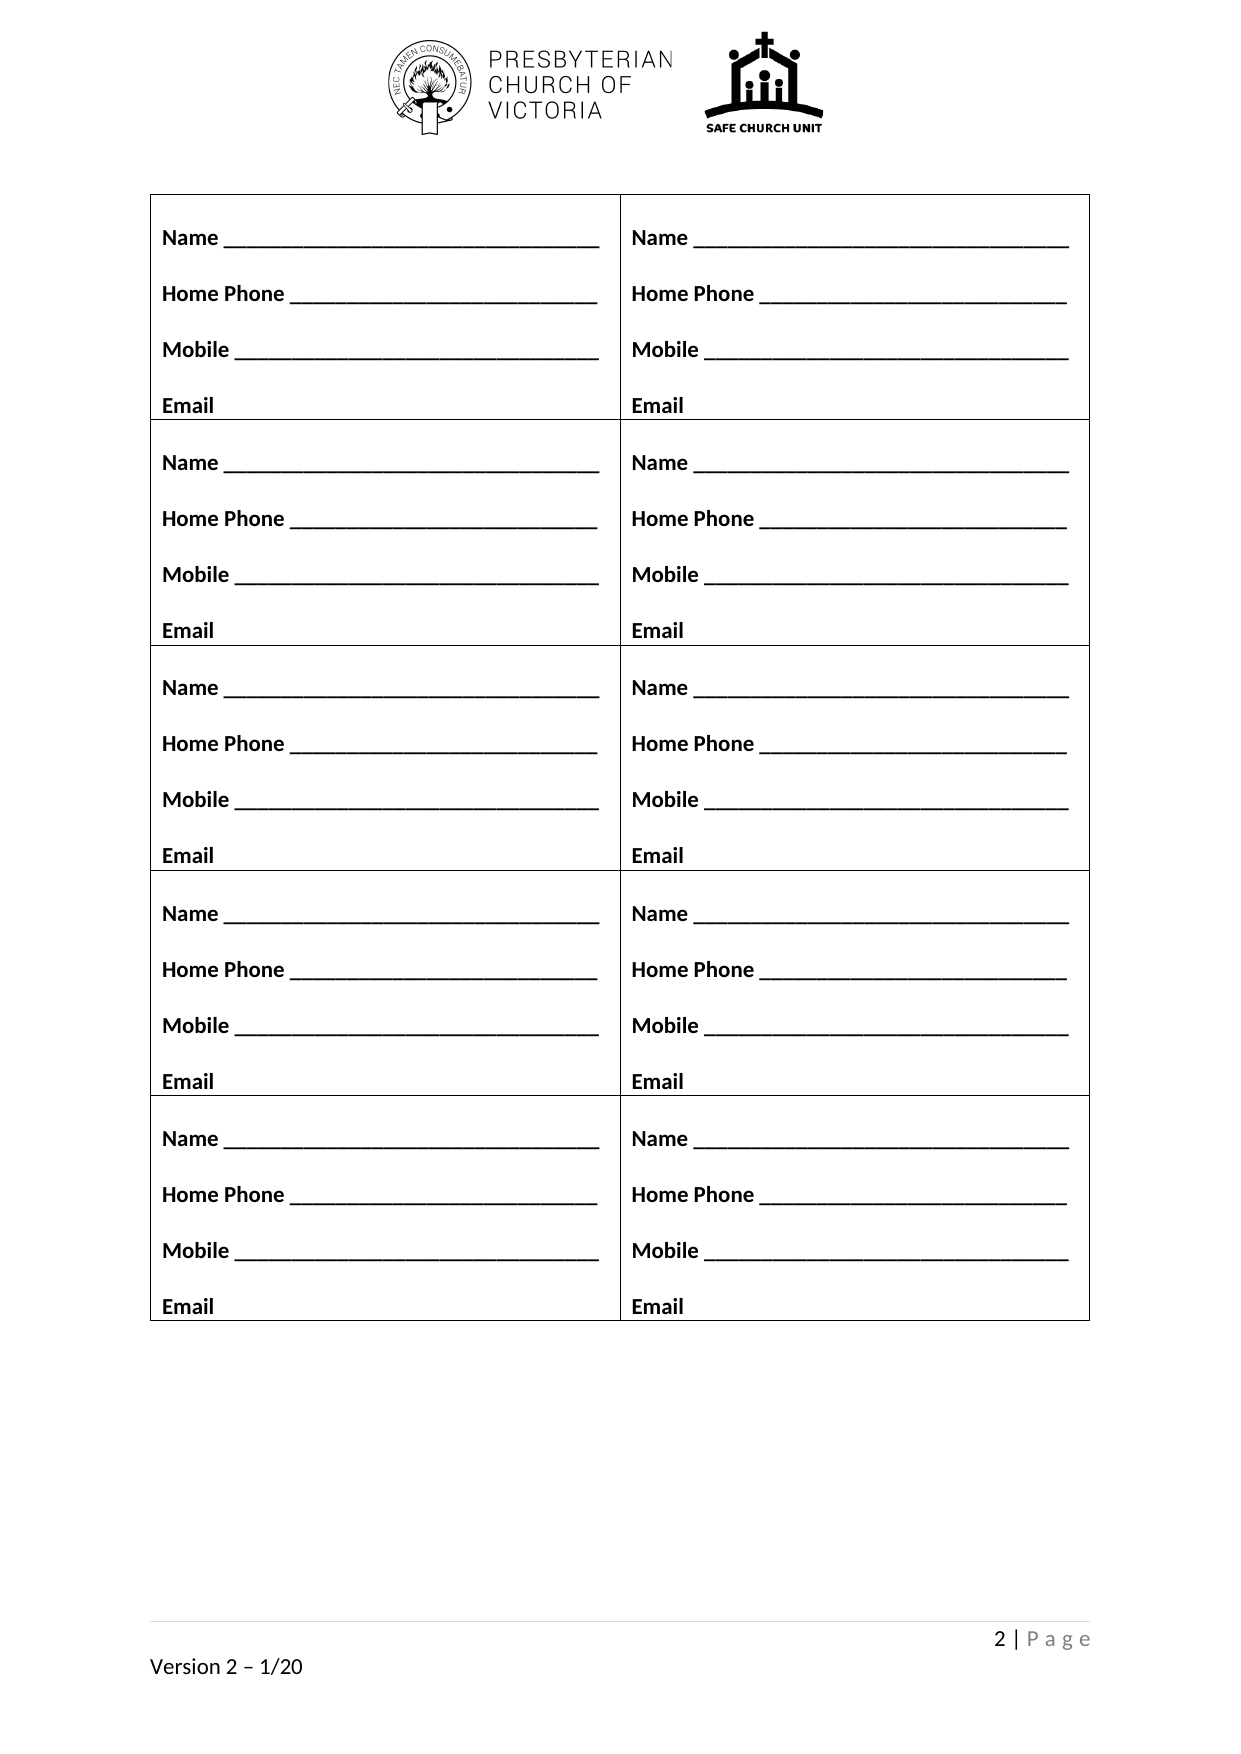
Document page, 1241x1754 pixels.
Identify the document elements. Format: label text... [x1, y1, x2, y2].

table_cell Name _________________________________ Home Phone ___________________________ Mobile ________________________________ Email [151, 646, 620, 870]
table_header Name _________________________________ Home Phone ___________________________ Mobile ________________________________ Email [621, 195, 1089, 419]
table_cell Name _________________________________ Home Phone ___________________________ Mobile ________________________________ Email [621, 646, 1089, 870]
table_cell Name _________________________________ Home Phone ___________________________ Mobile ________________________________ Email [151, 420, 620, 644]
table_cell Name _________________________________ Home Phone ___________________________ Mobile ________________________________ Email [621, 871, 1089, 1095]
table_cell Name _________________________________ Home Phone ___________________________ Mobile ________________________________ Email [151, 1096, 620, 1320]
picture [388, 40, 672, 135]
table_cell Name _________________________________ Home Phone ___________________________ Mobile ________________________________ Email [621, 420, 1089, 644]
table_header Name _________________________________ Home Phone ___________________________ Mobile ________________________________ Email [151, 195, 620, 419]
table_cell Name _________________________________ Home Phone ___________________________ Mobile ________________________________ Email [151, 871, 620, 1095]
table_cell Name _________________________________ Home Phone ___________________________ Mobile ________________________________ Email [621, 1096, 1089, 1320]
picture [704, 31, 824, 135]
